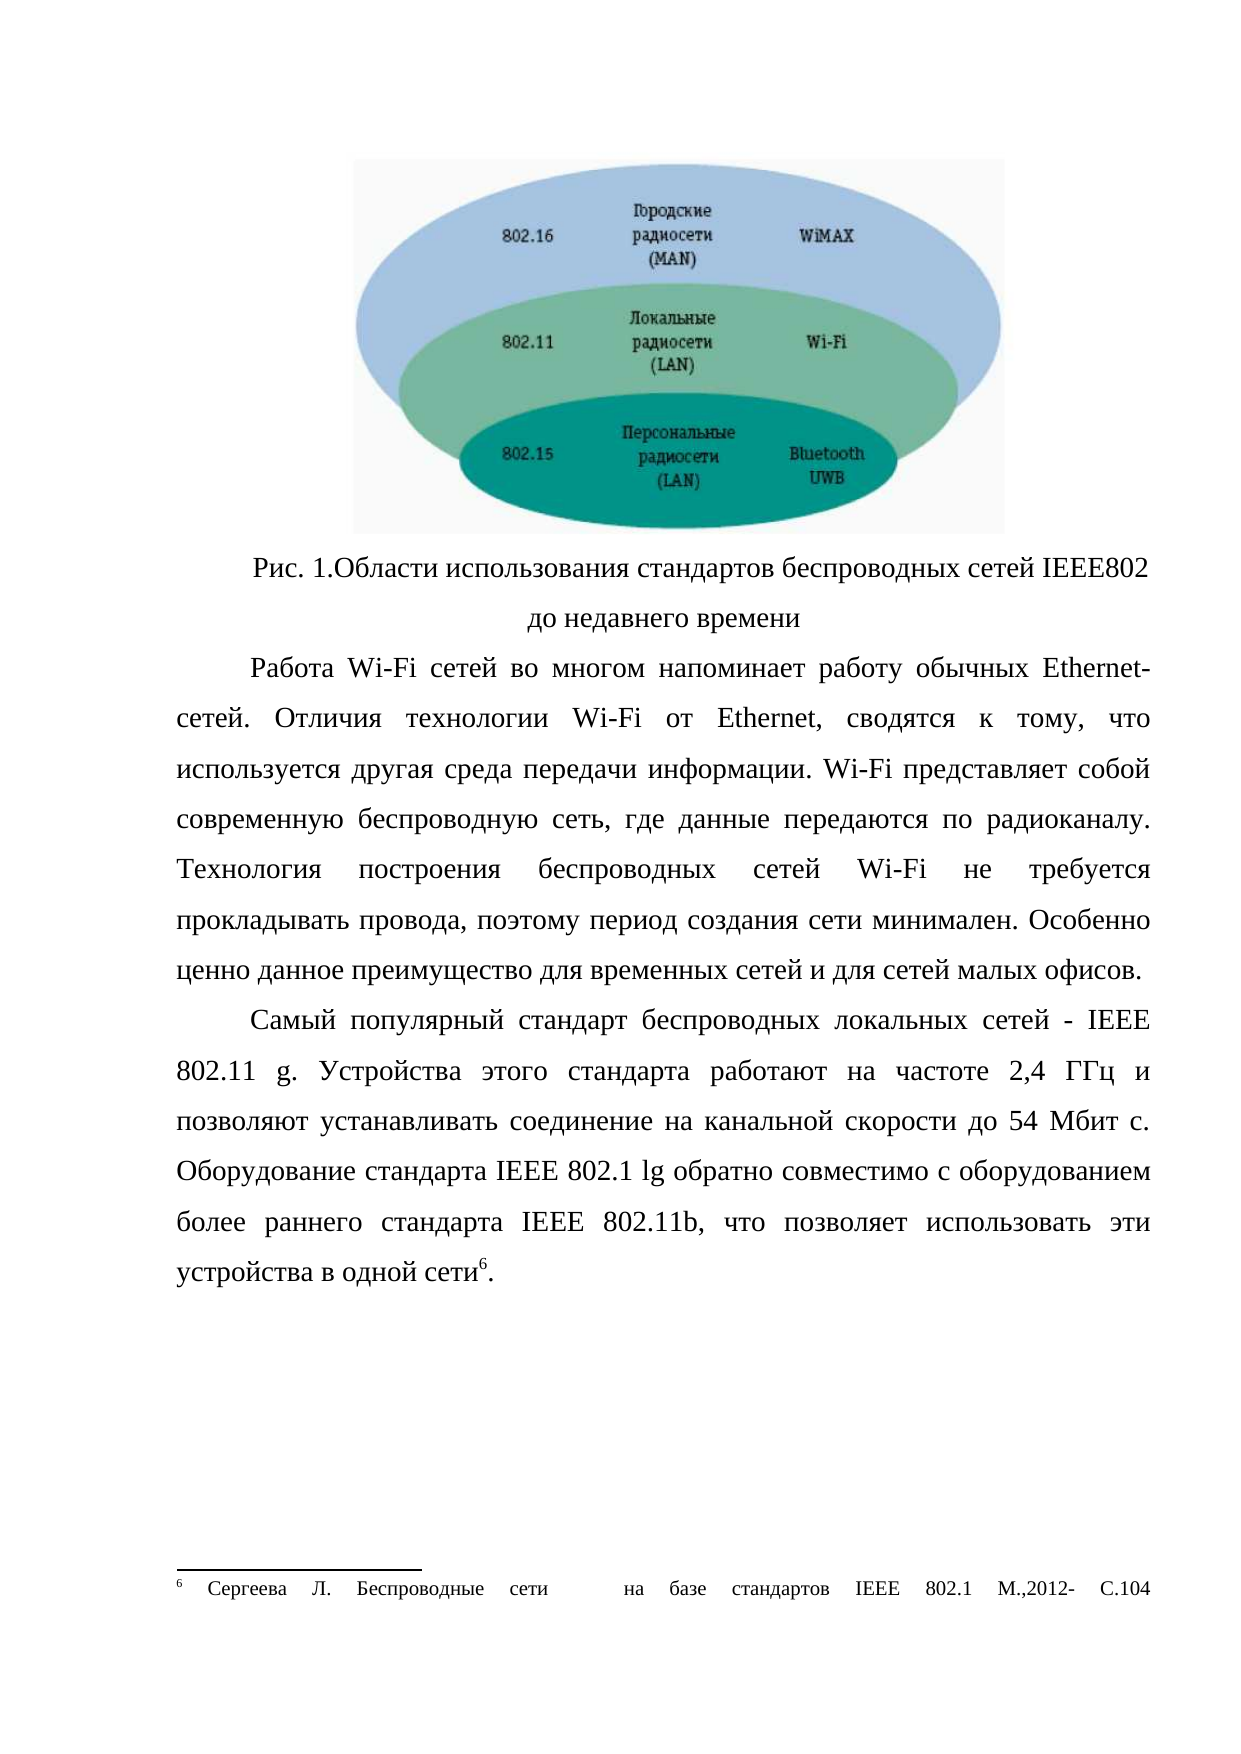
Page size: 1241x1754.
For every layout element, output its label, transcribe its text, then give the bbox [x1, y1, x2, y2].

text Работа Wi-Fi сетей во многом напоминает работу обычных Ethernet-сетей. Отличия технологии Wi-Fi от Ethernet, сводятся к тому, что используется другая среда передачи информации. Wi-Fi представляет собой современную беспроводную сеть, где данные передаются по радиоканалу. Технология построения беспроводных сетей Wi-Fi не требуется прокладывать провода, поэтому период создания сети минимален. Особенно ценно данное преимущество для временных сетей и для сетей малых офисов. [176, 650, 1152, 986]
text Самый популярный стандарт беспроводных локальных сетей - IEEE . Устройства этого стандарта работают на частоте 2,4 ГГц и позволяют устанавливать соединение на канальной скорости до 54 Мбит с. Оборудование стандарта IEEE 802.1 lg обратно совместимо с оборудованием более раннего стандарта IEEE 802.11b, что позволяет использовать эти устройства в одной сети. [176, 1002, 1152, 1288]
text Рис. 1.Области использования стандартов беспроводных сетей IEEE802 до недавнего времени [176, 550, 1152, 633]
picture [338, 118, 1064, 536]
